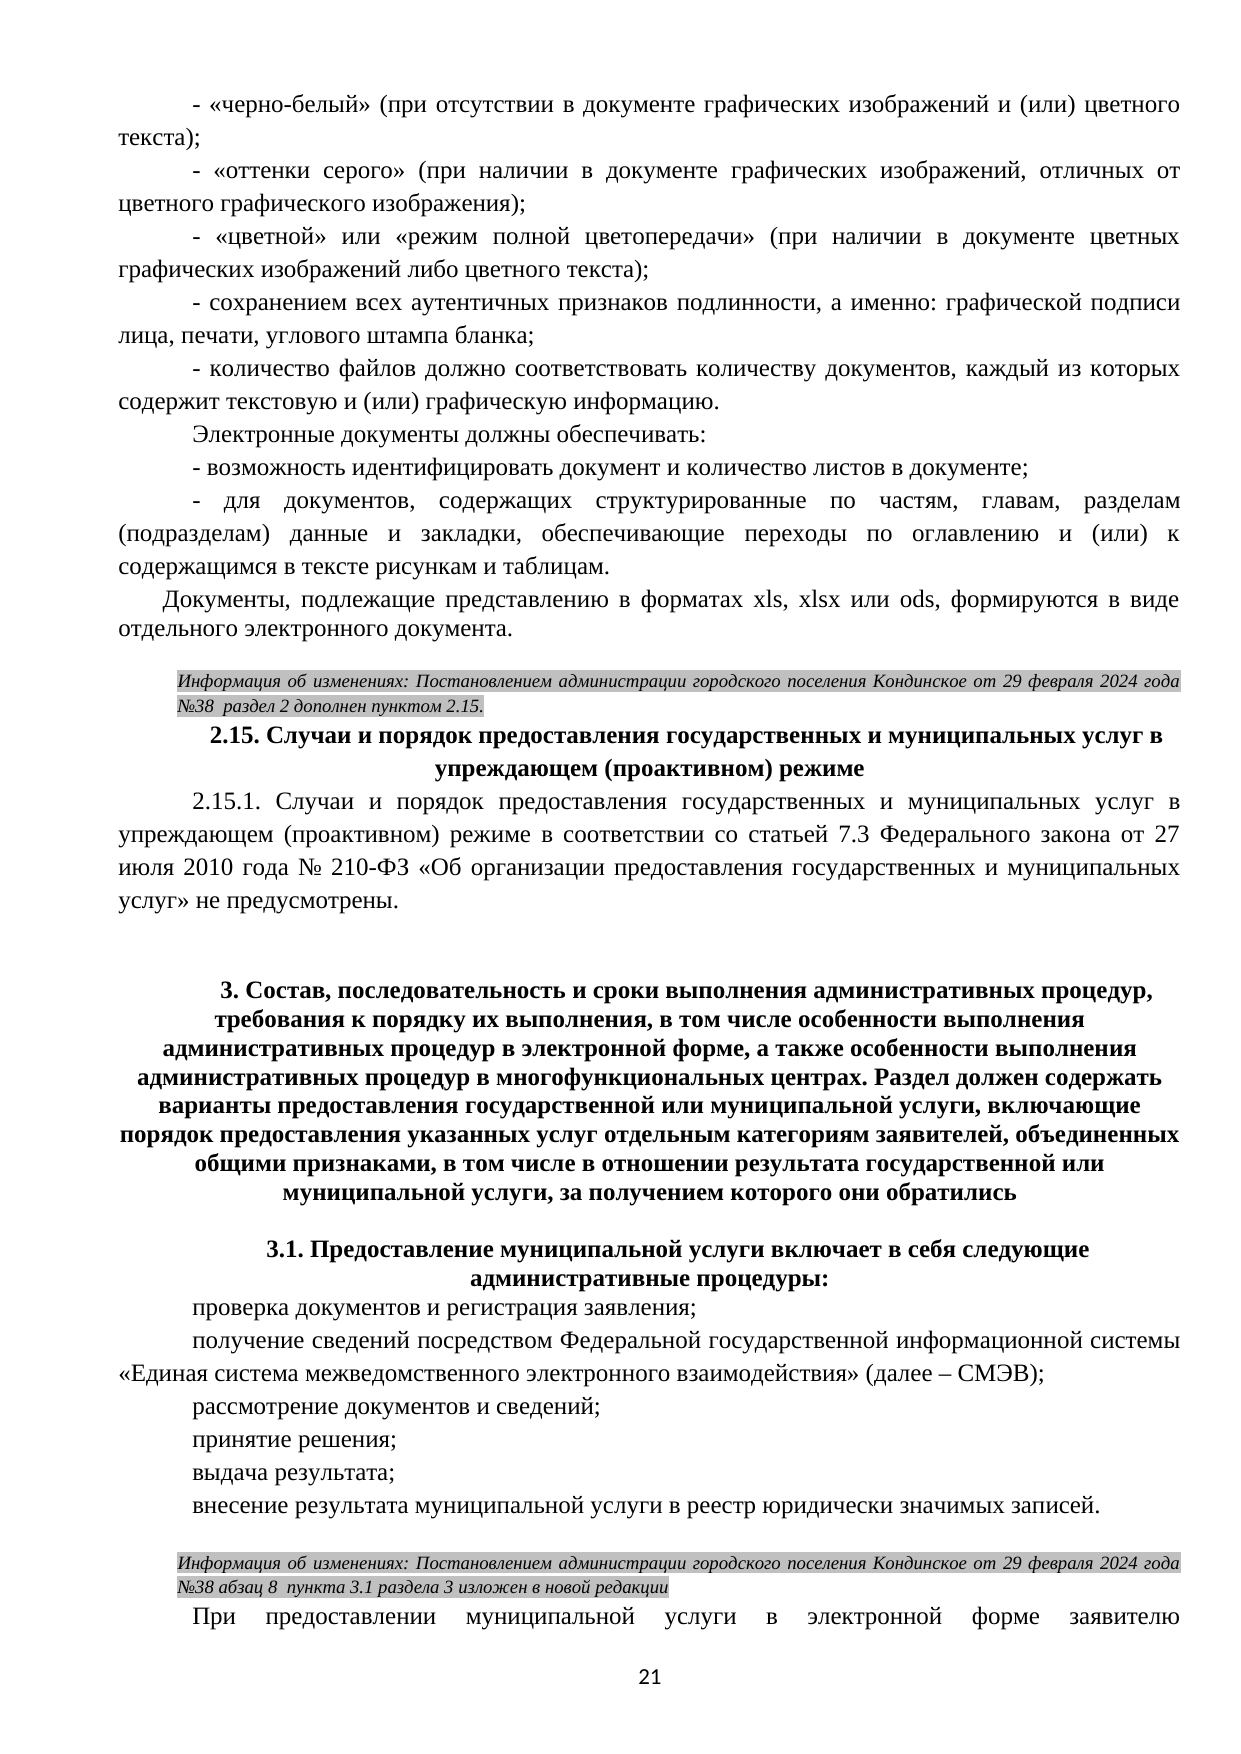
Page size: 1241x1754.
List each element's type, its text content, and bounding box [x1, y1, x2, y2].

text принятие решения; [118, 1424, 1181, 1452]
text рассмотрение документов и сведений; [118, 1391, 1181, 1419]
text - сохранением всех аутентичных признаков подлинности, а именно: графической подписи лица, печати, углового штампа бланка; [118, 287, 1181, 348]
text - «черно-белый» (при отсутствии в документе графических изображений и (или) цветного текста); [118, 89, 1181, 150]
text получение сведений посредством Федеральной государственной информационной системы «Единая система межведомственного электронного взаимодействия» (далее – СМЭВ); [118, 1325, 1181, 1386]
text проверка документов и регистрация заявления; [118, 1292, 1181, 1320]
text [118, 1601, 1181, 1630]
text Документы, подлежащие представлению в форматах xls, xlsx или ods, формируются в виде отдельного электронного документа. [118, 584, 1181, 641]
text 2.15.1. Случаи и порядок предоставления государственных и муниципальных услуг в упреждающем (проактивном) режиме в соответствии со статьей 7.3 Федерального закона от 27 июля 2010 года № 210-ФЗ «Об организации предоставления государственных и муниципальных услуг» не предусмотрены. [118, 786, 1181, 914]
text - количество файлов должно соответствовать количеству документов, каждый из которых содержит текстовую и (или) графическую информацию. [118, 353, 1181, 414]
text Электронные документы должны обеспечивать: [118, 419, 1181, 448]
text 3.1. Предоставление муниципальной услуги включает в себя следующие административные процедуры: [118, 1234, 1181, 1292]
text - «оттенки серого» (при наличии в документе графических изображений, отличных от цветного графического изображения); [118, 155, 1181, 216]
text - «цветной» или «режим полной цветопередачи» (при наличии в документе цветных графических изображений либо цветного текста); [118, 221, 1181, 282]
text Информация об изменениях: Постановлением администрации городского поселения Кондинское от 29 февраля 2024 года №38 раздел 2 дополнен пунктом 2.15. [177, 692, 1181, 717]
text внесение результата муниципальной услуги в реестр юридически значимых записей. [118, 1490, 1181, 1518]
text Информация об изменениях: Постановлением администрации городского поселения Кондинское от 29 февраля 2024 года №38 абзац 8 пункта 3.1 раздела 3 изложен в новой редакции [177, 1573, 1181, 1598]
text - для документов, содержащих структурированные по частям, главам, разделам (подразделам) данные и закладки, обеспечивающие переходы по оглавлению и (или) к содержащимся в тексте рисункам и таблицам. [118, 485, 1181, 580]
text 2.15. Случаи и порядок предоставления государственных и муниципальных услуг в упреждающем (проактивном) режиме [118, 720, 1181, 782]
text - возможность идентифицировать документ и количество листов в документе; [118, 452, 1181, 481]
text выдача результата; [118, 1457, 1181, 1486]
text 3. Состав, последовательность и сроки выполнения административных процедур, требования к порядку их выполнения, в том числе особенности выполнения административных процедур в электронной форме, а также особенности выполнения административных процедур в многофункциональных центрах. Раздел должен содержать варианты предоставления государственной или муниципальной услуги, включающие порядок предоставления указанных услуг отдельным категориям заявителей, объединенных общими признаками, в том числе в отношении результата государственной или муниципальной услуги, за получением которого они обратились [118, 975, 1181, 1205]
